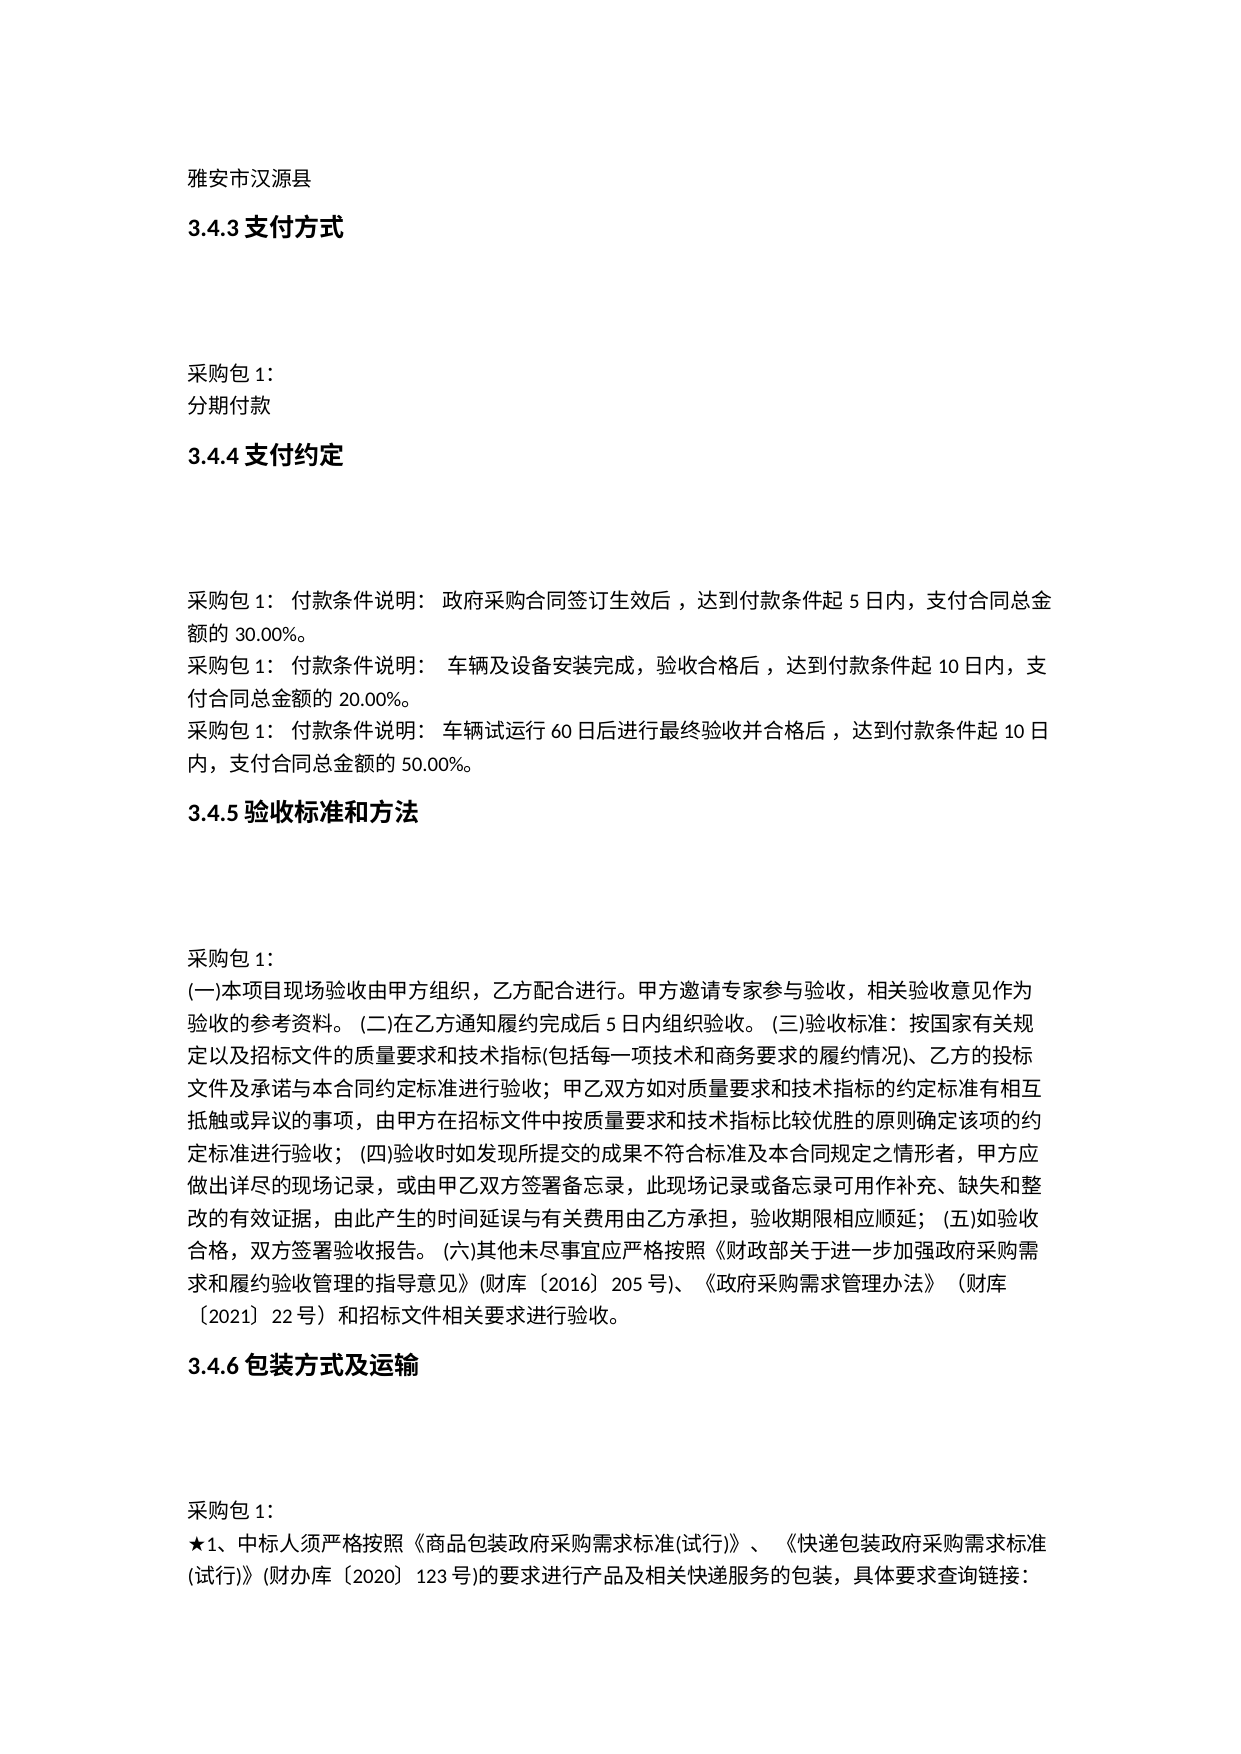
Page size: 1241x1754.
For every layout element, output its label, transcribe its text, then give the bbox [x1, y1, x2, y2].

text (一)本项目现场验收由甲方组织，乙方配合进行。甲方邀请专家参与验收，相关验收意见作为验收的参考资料。 (二)在乙方通知履约完成后5日内组织验收。 (三)验收标准：按国家有关规定以及招标文件的质量要求和技术指标(包括每一项技术和商务要求的履约情况)、乙方的投标文件及承诺与本合同约定标准进行验收；甲乙双方如对质量要求和技术指标的约定标准有相互抵触或异议的事项，由甲方在招标文件中按质量要求和技术指标比较优胜的原则确定该项的约定标准进行验收； (四)验收时如发现所提交的成果不符合标准及本合同规定之情形者，甲方应做出详尽的现场记录，或由甲乙双方签署备忘录，此现场记录或备忘录可用作补充、缺失和整改的有效证据，由此产生的时间延误与有关费用由乙方承担，验收期限相应顺延； (五)如验收合格，双方签署验收报告。 (六)其他未尽事宜应严格按照《财政部关于进一步加强政府采购需求和履约验收管理的指导意见》(财库〔2016〕205号)、《政府采购需求管理办法》（财库〔2021〕22号）和招标文件相关要求进行验收。 [187, 974, 1053, 1332]
text 分期付款 [187, 389, 1053, 422]
text 采购包1： [187, 1494, 1053, 1527]
text 3.4.5验收标准和方法 [187, 779, 1053, 844]
text 雅安市汉源县 [187, 162, 1053, 194]
text 3.4.4支付约定 [187, 422, 1053, 487]
text 采购包1： [187, 942, 1053, 974]
text 采购包1： 付款条件说明： 政府采购合同签订生效后 ，达到付款条件起 5 日内，支付合同总金额的 30.00%。 [187, 584, 1053, 649]
text 3.4.3支付方式 [187, 194, 1053, 259]
text 采购包1： 付款条件说明： 车辆及设备安装完成，验收合格后 ，达到付款条件起 10 日内，支付合同总金额的 20.00%。 [187, 649, 1053, 714]
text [187, 1527, 1053, 1592]
text 3.4.6包装方式及运输 [187, 1332, 1053, 1397]
text 采购包1： [187, 357, 1053, 389]
text 采购包1： 付款条件说明： 车辆试运行60日后进行最终验收并合格后 ，达到付款条件起 10 日内，支付合同总金额的 50.00%。 [187, 714, 1053, 779]
